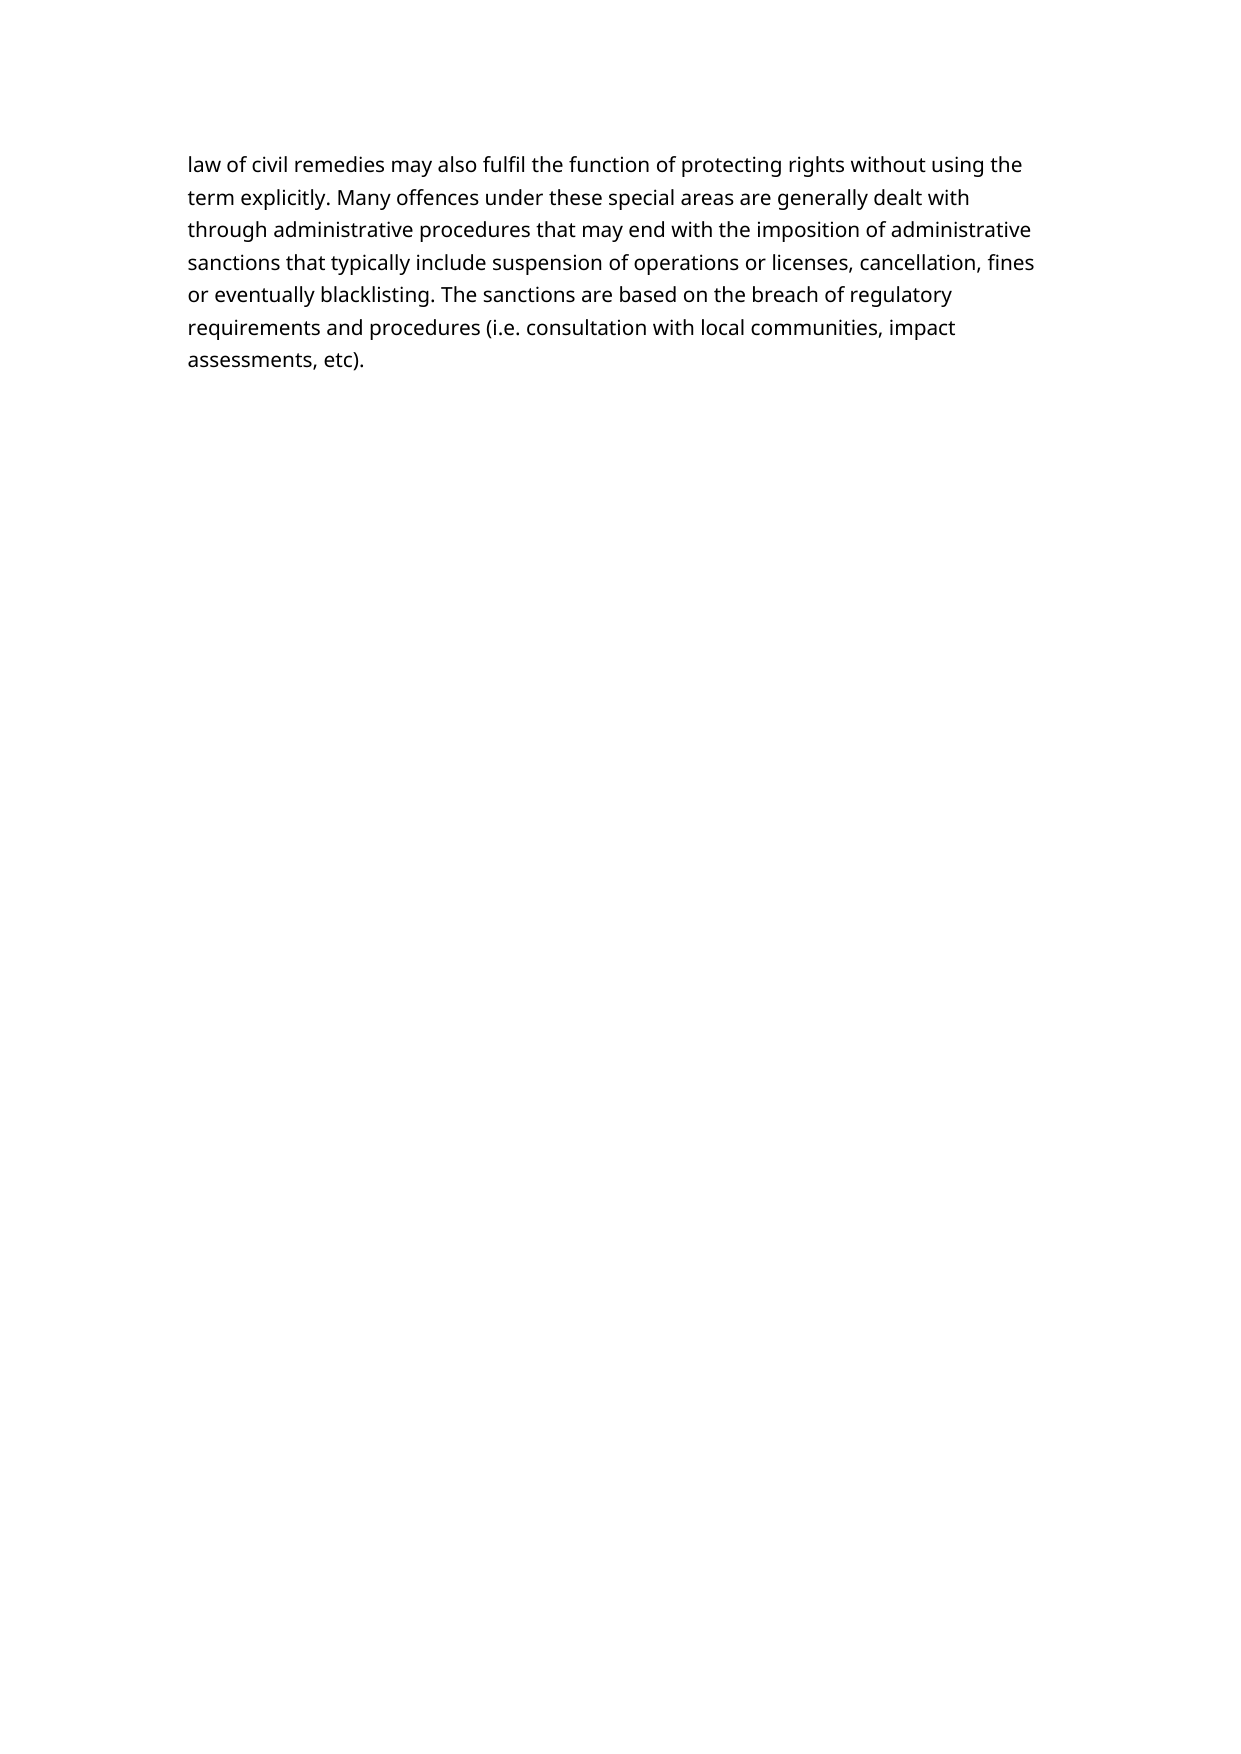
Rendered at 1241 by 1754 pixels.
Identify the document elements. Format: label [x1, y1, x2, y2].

text [187, 150, 1053, 374]
